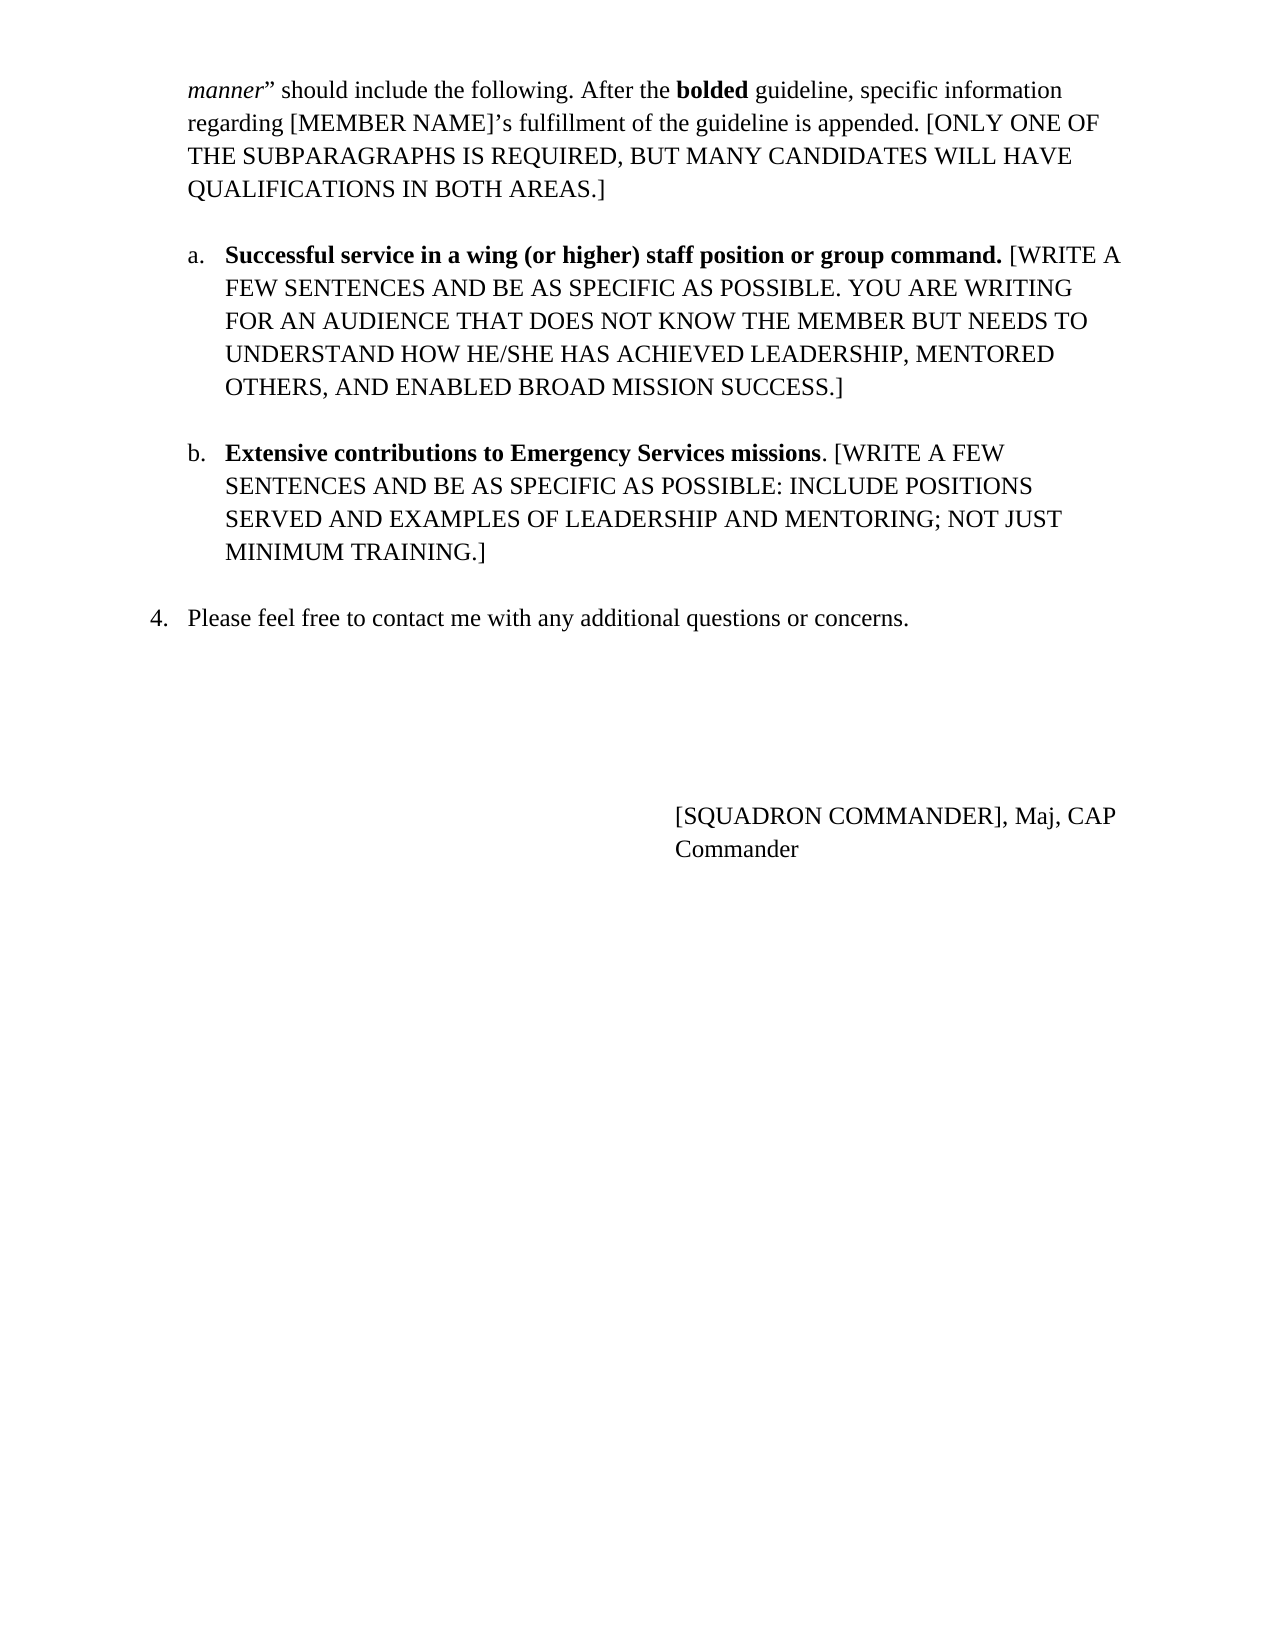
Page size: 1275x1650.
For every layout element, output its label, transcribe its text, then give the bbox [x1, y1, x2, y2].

list Please feel free to contact me with any additional questions or concerns. [150, 603, 1125, 632]
text Commander [675, 834, 1125, 863]
text [SQUADRON COMMANDER], Maj, CAP [675, 801, 1125, 830]
list Extensive contributions to Emergency Services missions. [WRITE A FEW SENTENCES AND BE AS SPECIFIC AS POSSIBLE: INCLUDE POSITIONS SERVED AND EXAMPLES OF LEADERSHIP AND MENTORING; NOT JUST MINIMUM TRAINING.] [187, 438, 1125, 566]
list Successful service in a wing (or higher) staff position or group command. [WRITE A FEW SENTENCES AND BE AS SPECIFIC AS POSSIBLE. YOU ARE WRITING FOR AN AUDIENCE THAT DOES NOT KNOW THE MEMBER BUT NEEDS TO UNDERSTAND HOW HE/SHE HAS ACHIEVED LEADERSHIP, MENTORED OTHERS, AND ENABLED BROAD MISSION SUCCESS.] [187, 240, 1125, 401]
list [150, 75, 1125, 203]
